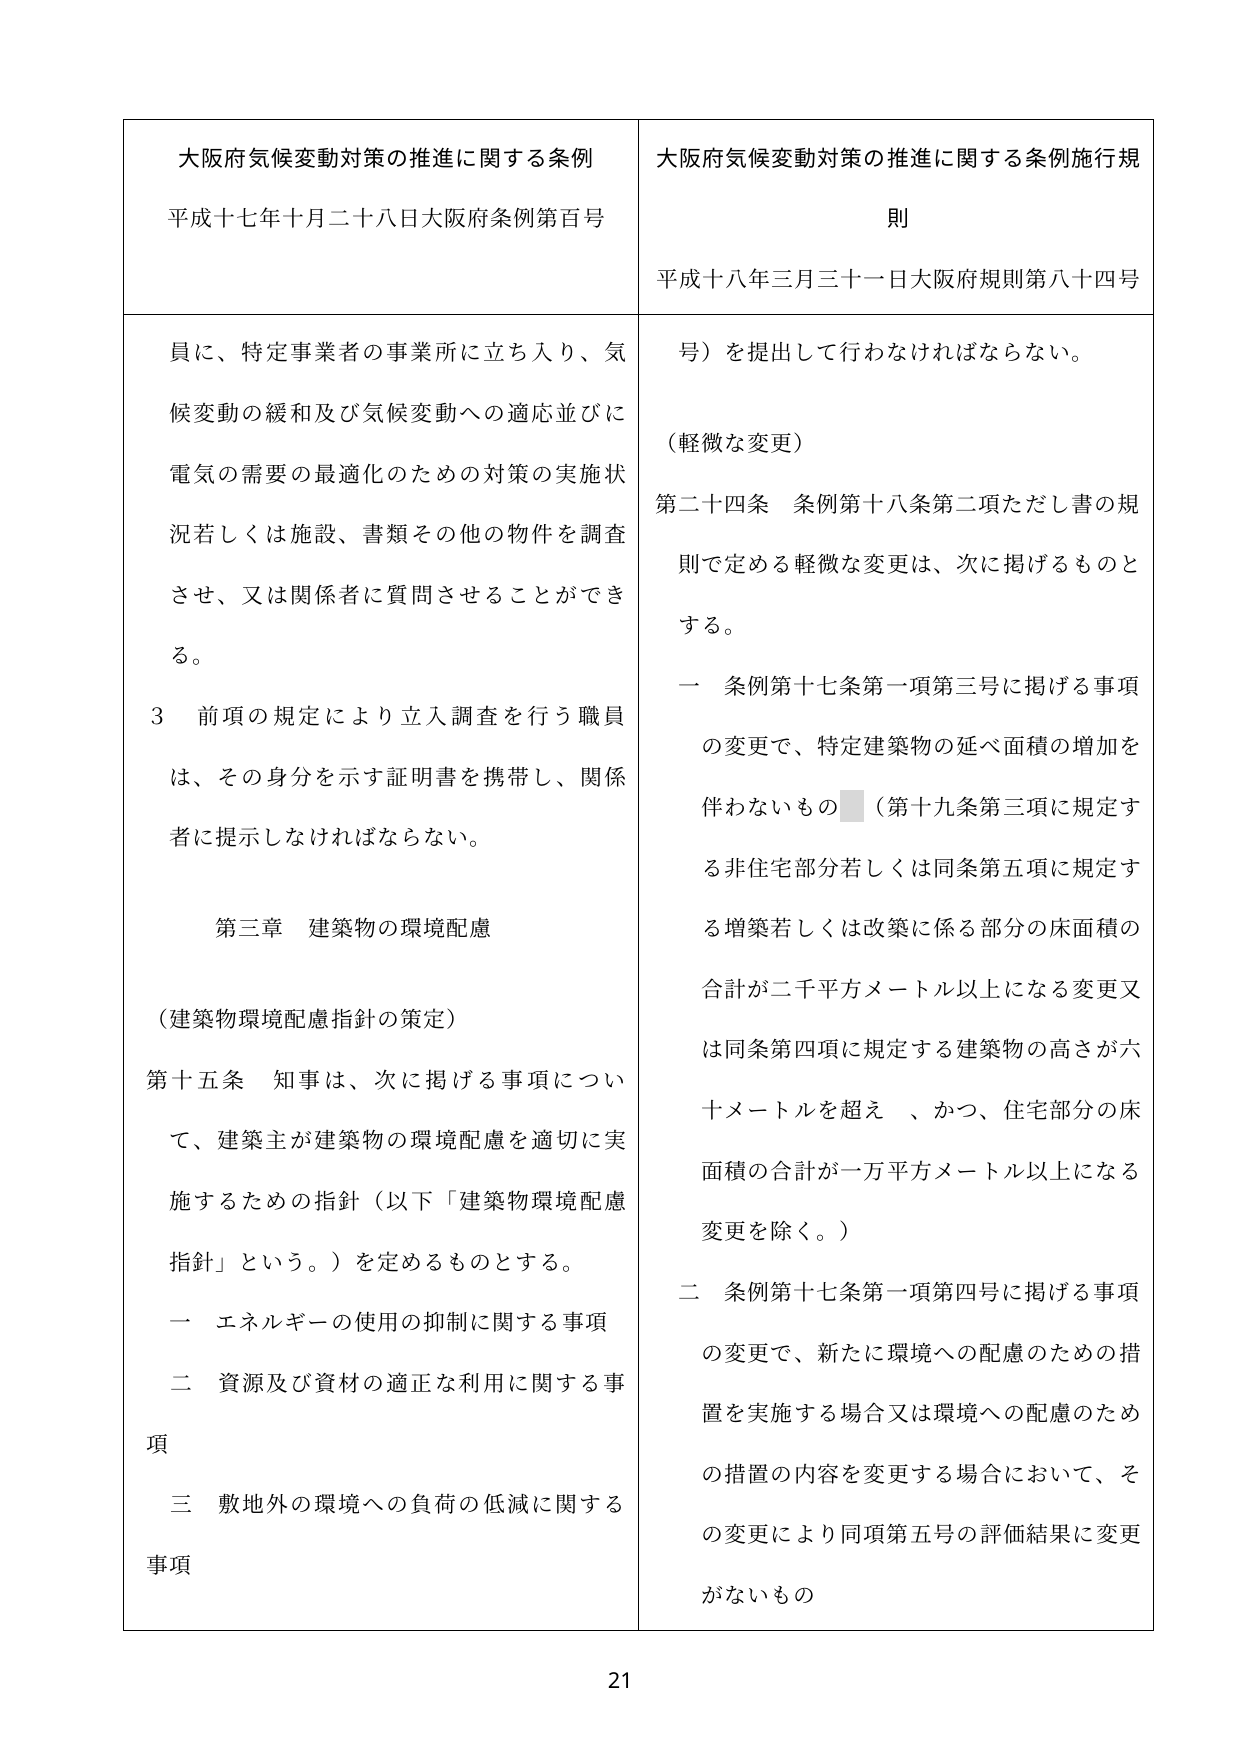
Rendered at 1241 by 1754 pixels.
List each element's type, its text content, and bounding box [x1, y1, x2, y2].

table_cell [639, 315, 1153, 1630]
table_header 大阪府気候変動対策の推進に関する条例施行規則 平成十八年三月三十一日大阪府規則第八十四号 [639, 120, 1153, 314]
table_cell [124, 315, 638, 1630]
table_header 大阪府気候変動対策の推進に関する条例 平成十七年十月二十八日大阪府条例第百号 [124, 120, 638, 314]
